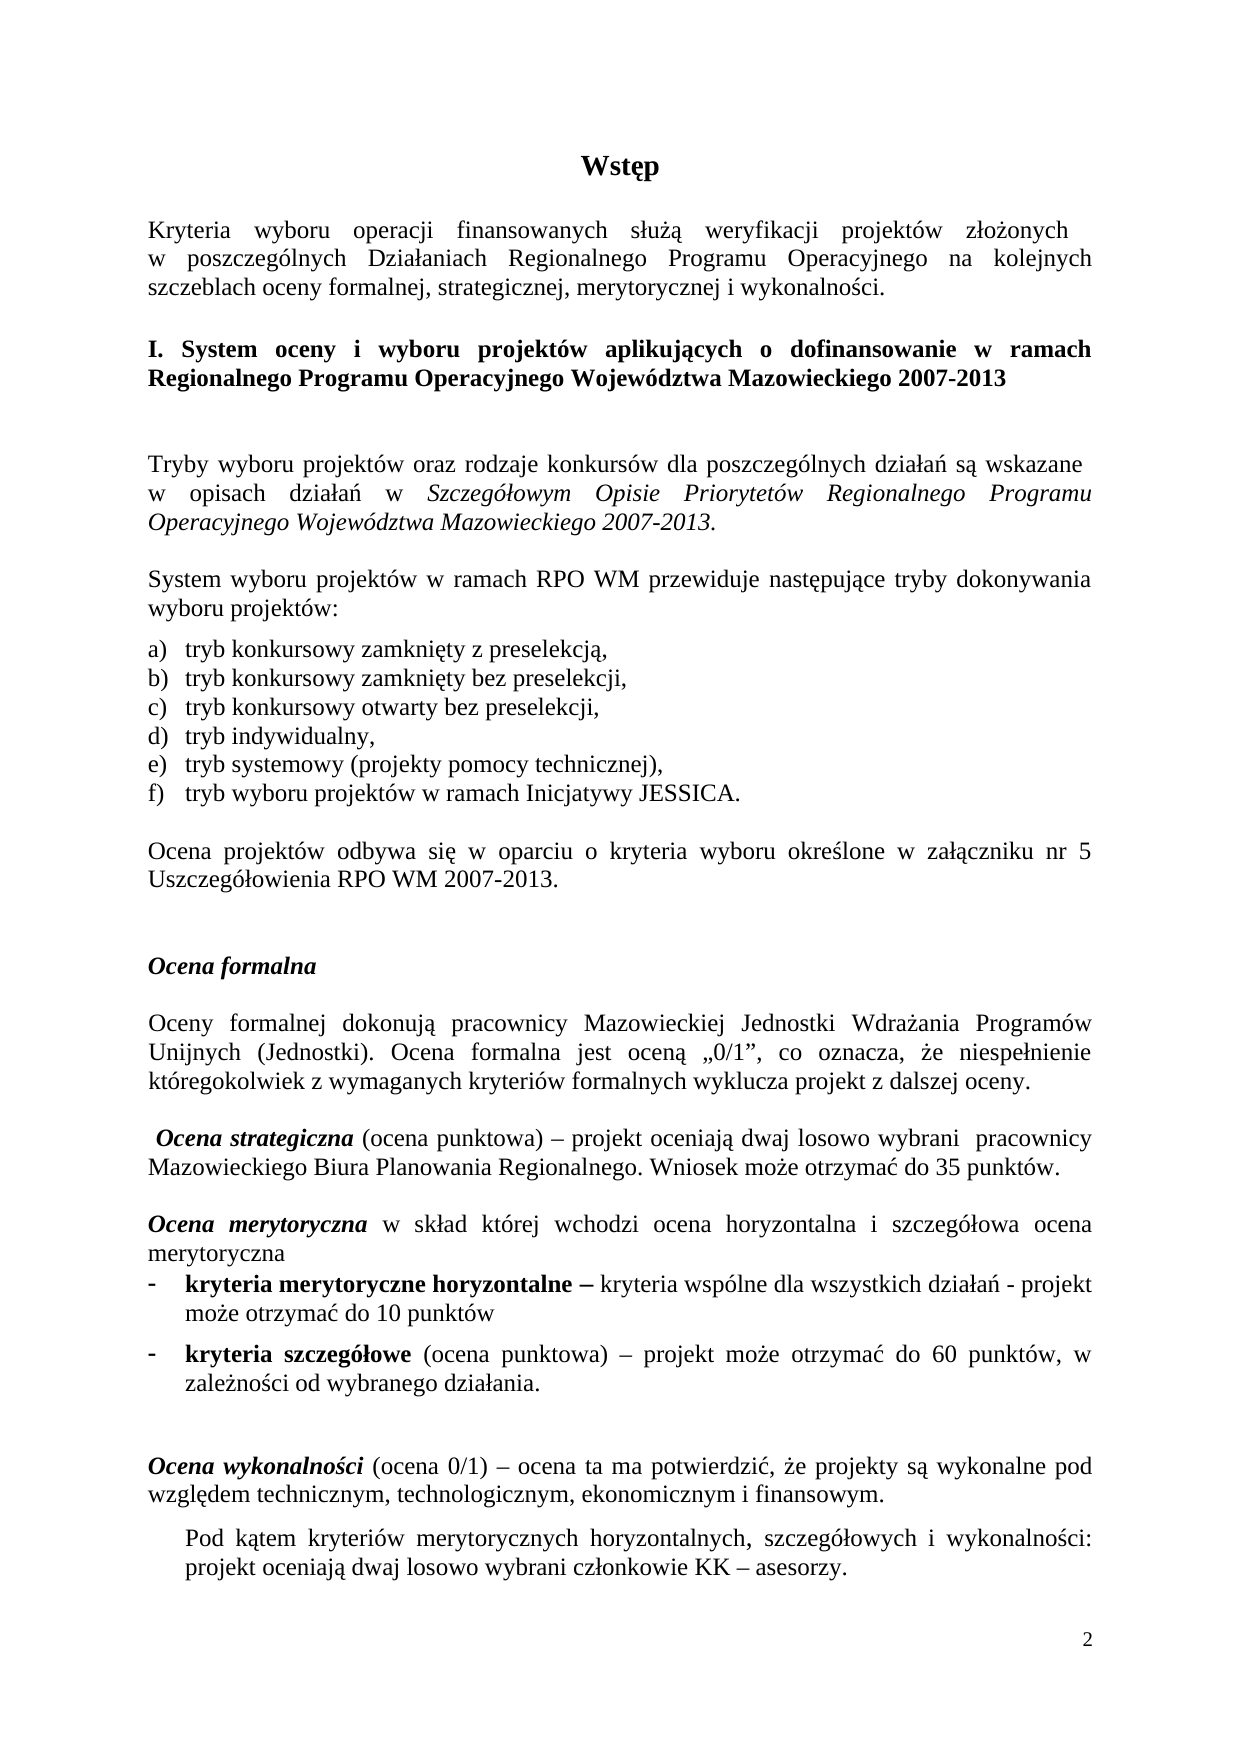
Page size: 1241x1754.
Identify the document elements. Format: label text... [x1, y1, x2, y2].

list kryteria szczegółowe (ocena punktowa) – projekt może otrzymać do 60 punktów, w zależności od wybranego działania. [148, 1339, 1092, 1397]
text Ocena merytoryczna w skład której wchodzi ocena horyzontalna i szczegółowa ocena merytoryczna [148, 1209, 1092, 1267]
text Pod kątem kryteriów merytorycznych horyzontalnych, szczegółowych i wykonalności: projekt oceniają dwaj losowo wybrani członkowie KK – asesorzy. [185, 1521, 1092, 1581]
list tryb konkursowy zamknięty bez preselekcji, [148, 663, 1092, 692]
text Tryby wyboru projektów oraz rodzaje konkursów dla poszczególnych działań są wskazane w opisach działań w Szczegółowym Opisie Priorytetów Regionalnego Programu Operacyjnego Województwa Mazowieckiego 2007-2013. [148, 449, 1092, 536]
list tryb wyboru projektów w ramach Inicjatywy JESSICA. [148, 778, 1092, 807]
list tryb konkursowy zamknięty z preselekcją, [148, 634, 1092, 663]
text Oceny formalnej dokonują pracownicy Mazowieckiej Jednostki Wdrażania Programów Unijnych (Jednostki). Ocena formalna jest oceną „0/1”, co oznacza, że niespełnienie któregokolwiek z wymaganych kryteriów formalnych wyklucza projekt z dalszej oceny. [148, 1008, 1092, 1094]
list kryteria merytoryczne horyzontalne – kryteria wspólne dla wszystkich działań - projekt może otrzymać do 10 punktów [148, 1267, 1092, 1327]
text Ocena projektów odbywa się w oparciu o kryteria wyboru określone w załączniku nr 5 Uszczegółowienia RPO WM 2007-2013. [148, 836, 1092, 893]
list tryb indywidualny, [148, 721, 1092, 749]
text Wstęp [148, 148, 1092, 181]
list tryb konkursowy otwarty bez preselekcji, [148, 692, 1092, 721]
list tryb systemowy (projekty pomocy technicznej), [148, 749, 1092, 778]
text Kryteria wyboru operacji finansowanych służą weryfikacji projektów złożonych w poszczególnych Działaniach Regionalnego Programu Operacyjnego na kolejnych szczeblach oceny formalnej, strategicznej, merytorycznej i wykonalności. [148, 215, 1092, 301]
text I. System oceny i wyboru projektów aplikujących o dofinansowanie w ramach Regionalnego Programu Operacyjnego Województwa Mazowieckiego 2007-2013 [148, 334, 1092, 392]
text Ocena wykonalności (ocena 0/1) – ocena ta ma potwierdzić, że projekty są wykonalne pod względem technicznym, technologicznym, ekonomicznym i finansowym. [148, 1451, 1092, 1508]
text System wyboru projektów w ramach RPO WM przewiduje następujące tryby dokonywania wyboru projektów: [148, 564, 1092, 622]
text Ocena formalna [148, 951, 1092, 979]
text Ocena strategiczna (ocena punktowa) – projekt oceniają dwaj losowo wybrani pracownicy Mazowieckiego Biura Planowania Regionalnego. Wniosek może otrzymać do 35 punktów. [148, 1123, 1092, 1181]
